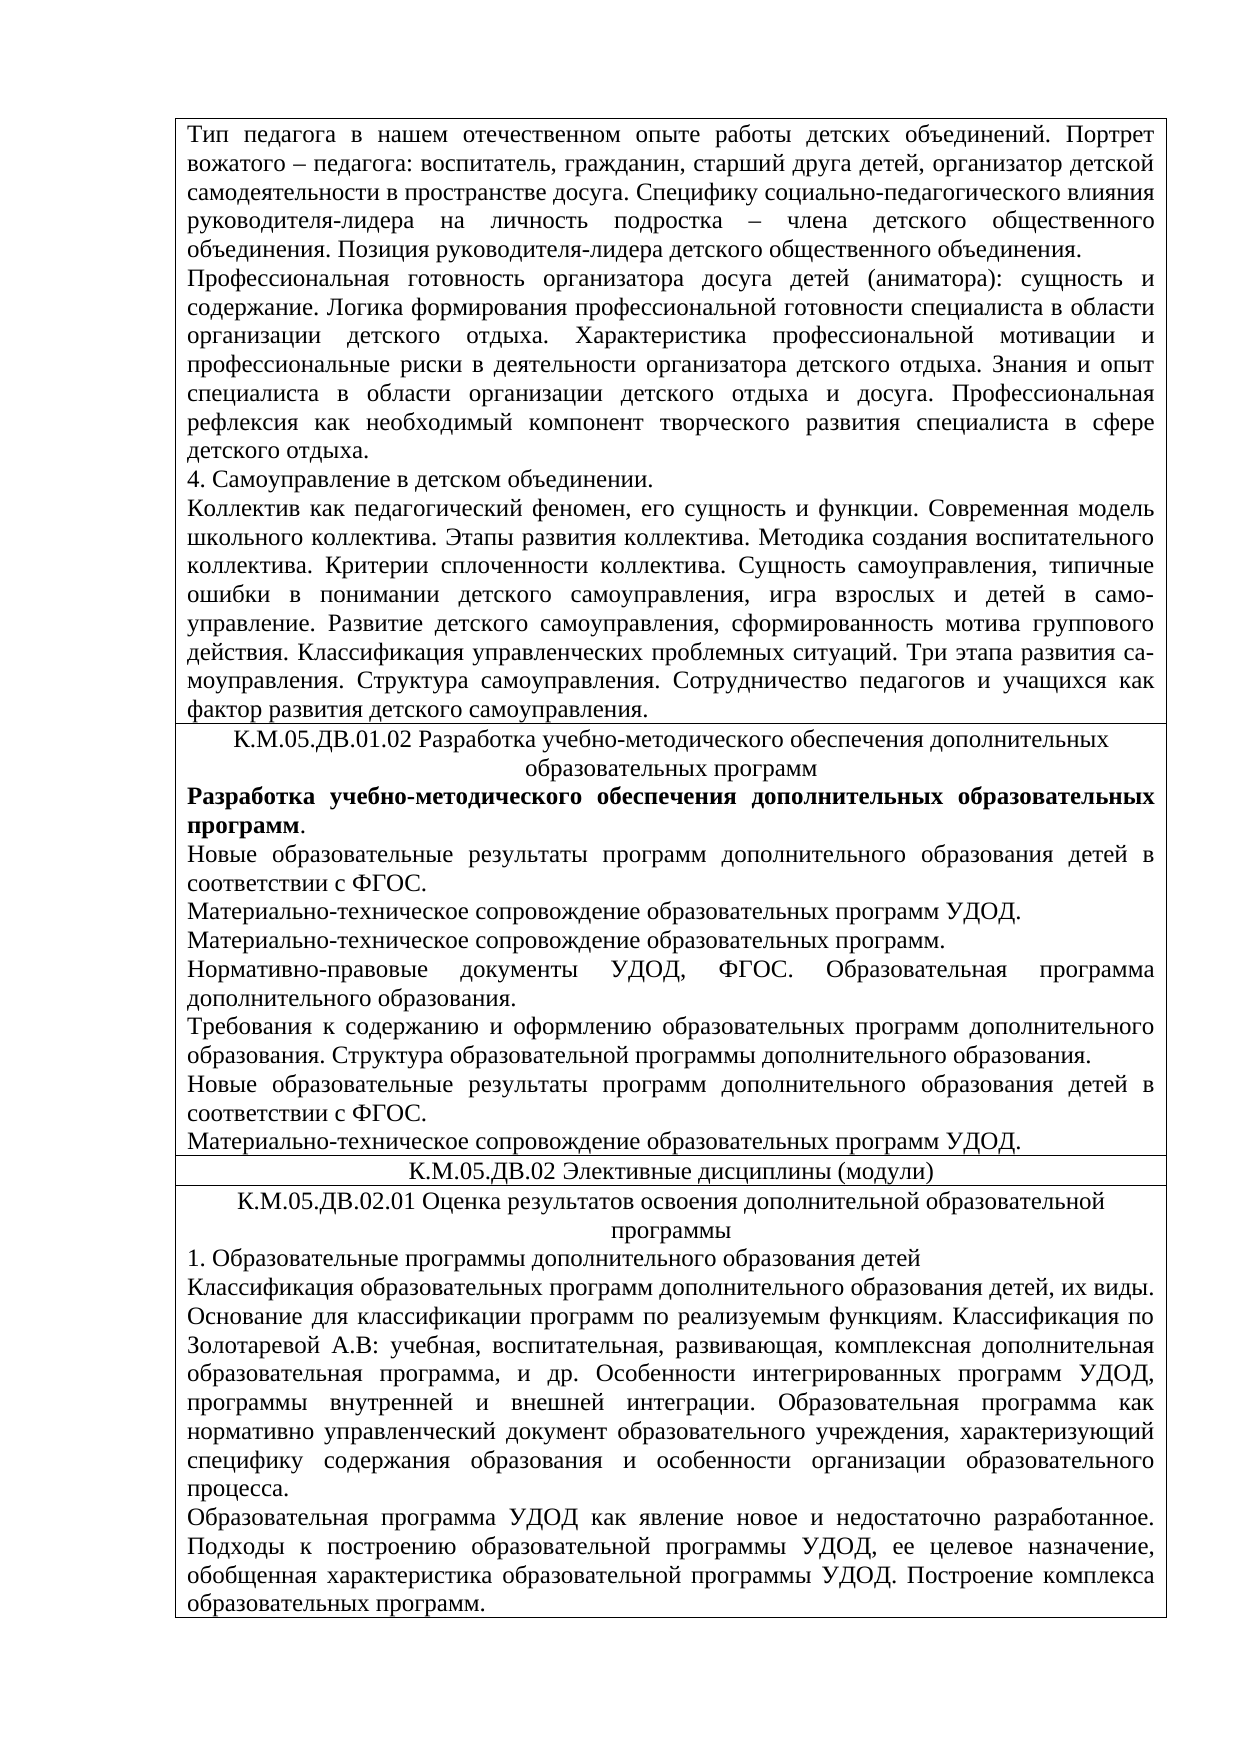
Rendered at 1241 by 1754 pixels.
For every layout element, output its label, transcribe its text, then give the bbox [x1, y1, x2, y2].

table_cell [176, 119, 1166, 723]
table_cell К.М.05.ДВ.01.02 Разработка учебно-методического обеспечения дополнительных образовательных программ Разработка учебно-методического обеспечения дополнительных образовательных программ. Новые образовательные результаты программ дополнительного образования детей в соответствии с ФГОС. Материально-техническое сопровождение образовательных программ УДОД. Материально-техническое сопровождение образовательных программ. Нормативно-правовые документы УДОД, ФГОС. Образовательная программа дополнительного образования. Требования к содержанию и оформлению образовательных программ дополнительного образования. Структура образовательной программы дополнительного образования. Новые образовательные результаты программ дополнительного образования детей в соответствии с ФГОС. Материально-техническое сопровождение образовательных программ УДОД. [176, 724, 1166, 1155]
table_cell К.М.05.ДВ.02 Элективные дисциплины (модули) [176, 1156, 1166, 1185]
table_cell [176, 1186, 1166, 1617]
